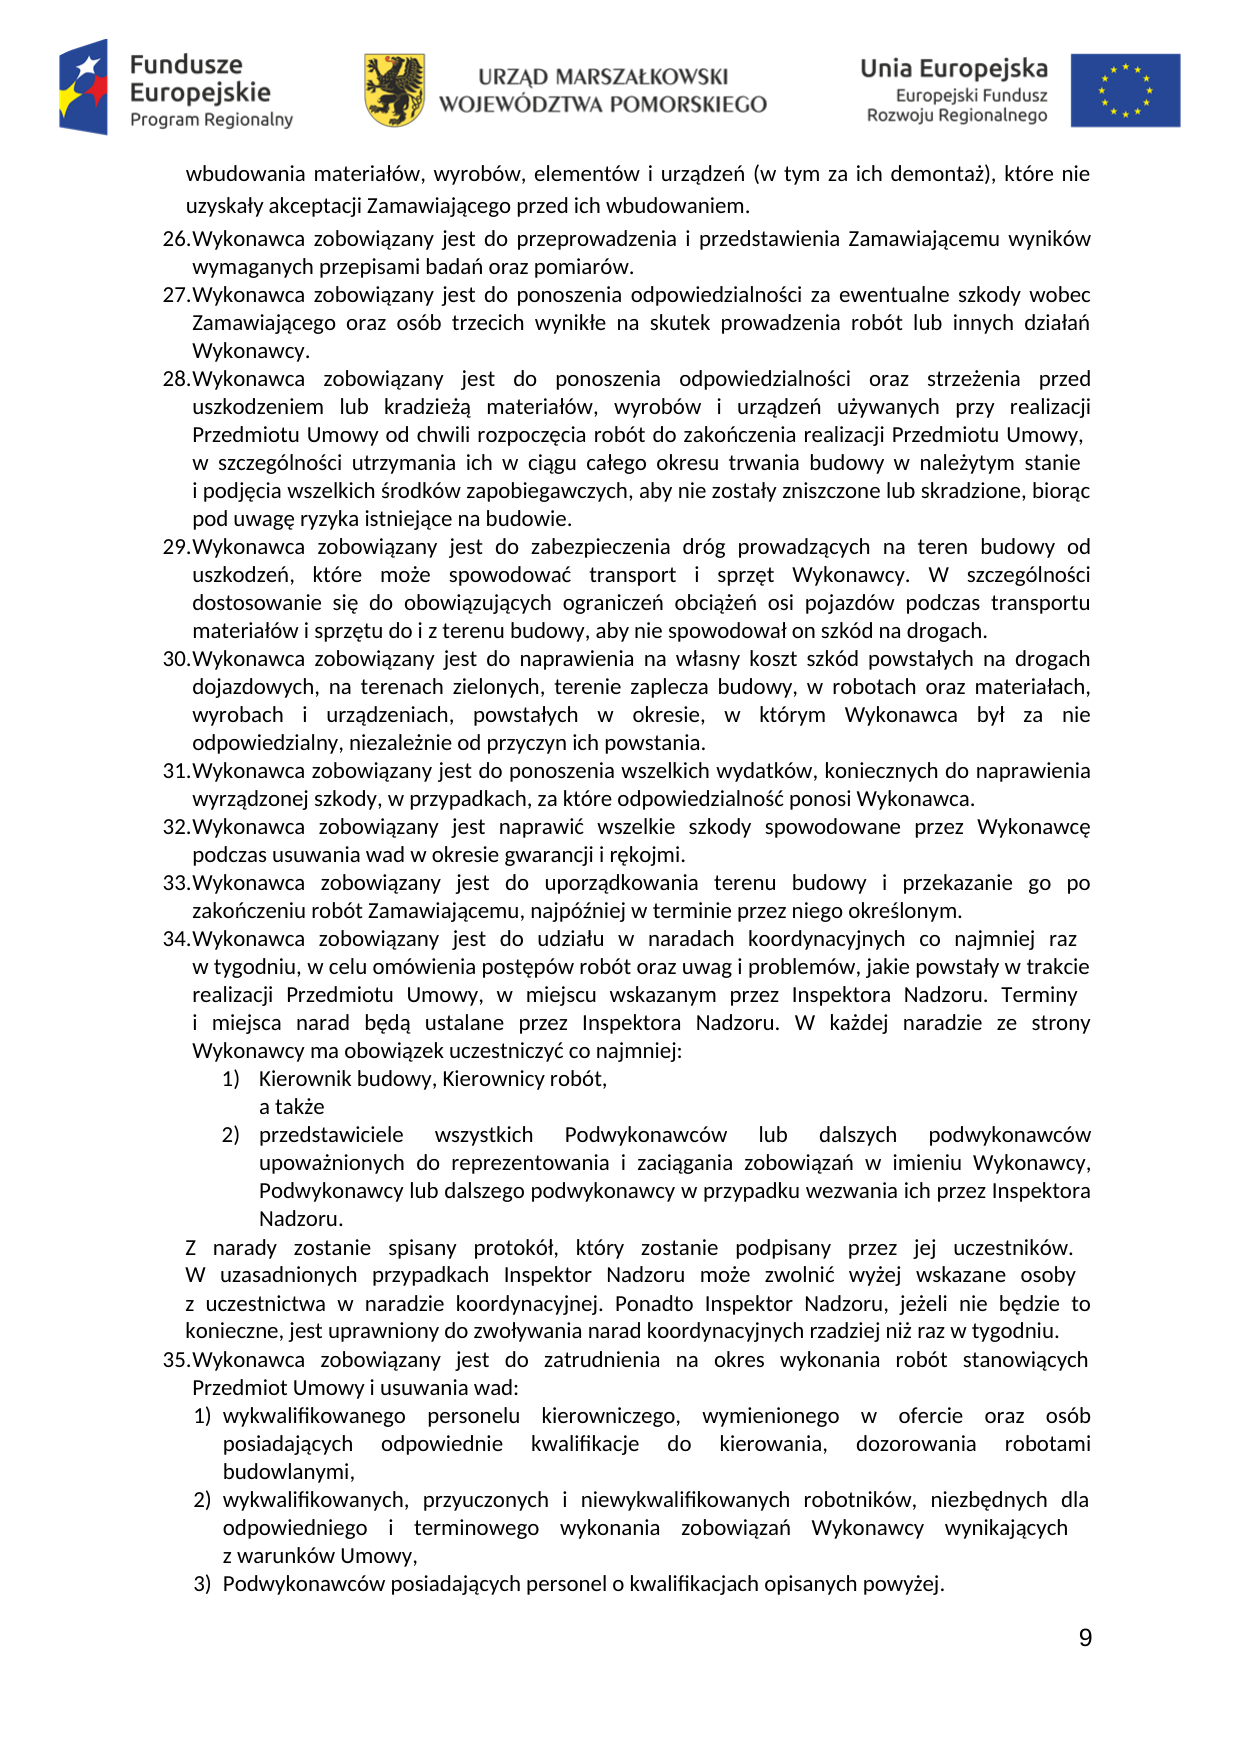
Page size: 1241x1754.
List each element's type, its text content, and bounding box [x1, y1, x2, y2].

list Wykonawca zobowiązany jest do uporządkowania terenu budowy i przekazanie go po zakończeniu robót Zamawiającemu, najpóźniej w terminie przez niego określonym. [162, 868, 1092, 924]
picture [44, 38, 1194, 158]
list Wykonawca zobowiązany jest do ponoszenia odpowiedzialności oraz strzeżenia przed uszkodzeniem lub kradzieżą materiałów, wyrobów i urządzeń używanych przy realizacji Przedmiotu Umowy od chwili rozpoczęcia robót do zakończenia realizacji Przedmiotu Umowy, w szczególności utrzymania ich w ciągu całego okresu trwania budowy w należytym stanie i podjęcia wszelkich środków zapobiegawczych, aby nie zostały zniszczone lub skradzione, biorąc pod uwagę ryzyka istniejące na budowie. [162, 364, 1092, 532]
list Wykonawca zobowiązany jest do ponoszenia odpowiedzialności za ewentualne szkody wobec Zamawiającego oraz osób trzecich wynikłe na skutek prowadzenia robót lub innych działań Wykonawcy. [162, 280, 1092, 364]
list przedstawiciele wszystkich Podwykonawców lub dalszych podwykonawców upoważnionych do reprezentowania i zaciągania zobowiązań w imieniu Wykonawcy, Podwykonawcy lub dalszego podwykonawcy w przypadku wezwania ich przez Inspektora Nadzoru. [221, 1121, 1092, 1233]
list Wykonawca zobowiązany jest do zatrudnienia na okres wykonania robót stanowiących Przedmiot Umowy i usuwania wad: [162, 1345, 1090, 1401]
text Z narady zostanie spisany protokół, który zostanie podpisany przez jej uczestników. W uzasadnionych przypadkach Inspektor Nadzoru może zwolnić wyżej wskazane osoby z uczestnictwa w naradzie koordynacyjnej. Ponadto Inspektor Nadzoru, jeżeli nie będzie to konieczne, jest uprawniony do zwoływania narad koordynacyjnych rzadziej niż raz w tygodniu. [185, 1233, 1092, 1345]
list wykwalifikowanego personelu kierowniczego, wymienionego w ofercie oraz osób posiadających odpowiednie kwalifikacje do kierowania, dozorowania robotami budowlanymi, [193, 1401, 1092, 1485]
list Wykonawca zobowiązany jest do zabezpieczenia dróg prowadzących na teren budowy od uszkodzeń, które może spowodować transport i sprzęt Wykonawcy. W szczególności dostosowanie się do obowiązujących ograniczeń obciążeń osi pojazdów podczas transportu materiałów i sprzętu do i z terenu budowy, aby nie spowodował on szkód na drogach. [162, 532, 1092, 644]
list Kierownik budowy, Kierownicy robót, [221, 1064, 1092, 1092]
list Wykonawca zobowiązany jest do przeprowadzenia i przedstawienia Zamawiającemu wyników wymaganych przepisami badań oraz pomiarów. [162, 224, 1092, 280]
list Podwykonawców posiadających personel o kwalifikacjach opisanych powyżej. [193, 1569, 1092, 1597]
list Wykonawca zobowiązany jest naprawić wszelkie szkody spowodowane przez Wykonawcę podczas usuwania wad w okresie gwarancji i rękojmi. [162, 812, 1092, 868]
list wykwalifikowanych, przyuczonych i niewykwalifikowanych robotników, niezbędnych dla odpowiedniego i terminowego wykonania zobowiązań Wykonawcy wynikających z warunków Umowy, [193, 1485, 1090, 1569]
list Wykonawca zobowiązany jest do udziału w naradach koordynacyjnych co najmniej raz w tygodniu, w celu omówienia postępów robót oraz uwag i problemów, jakie powstały w trakcie realizacji Przedmiotu Umowy, w miejscu wskazanym przez Inspektora Nadzoru. Terminy i miejsca narad będą ustalane przez Inspektora Nadzoru. W każdej naradzie ze strony Wykonawcy ma obowiązek uczestniczyć co najmniej: [162, 924, 1092, 1064]
list Wykonawca zobowiązany jest do naprawienia na własny koszt szkód powstałych na drogach dojazdowych, na terenach zielonych, terenie zaplecza budowy, w robotach oraz materiałach, wyrobach i urządzeniach, powstałych w okresie, w którym Wykonawca był za nie odpowiedzialny, niezależnie od przyczyn ich powstania. [162, 644, 1092, 756]
list Wykonawca zobowiązany jest do ponoszenia wszelkich wydatków, koniecznych do naprawienia wyrządzonej szkody, w przypadkach, za które odpowiedzialność ponosi Wykonawca. [162, 756, 1092, 812]
text a także [259, 1092, 1092, 1121]
